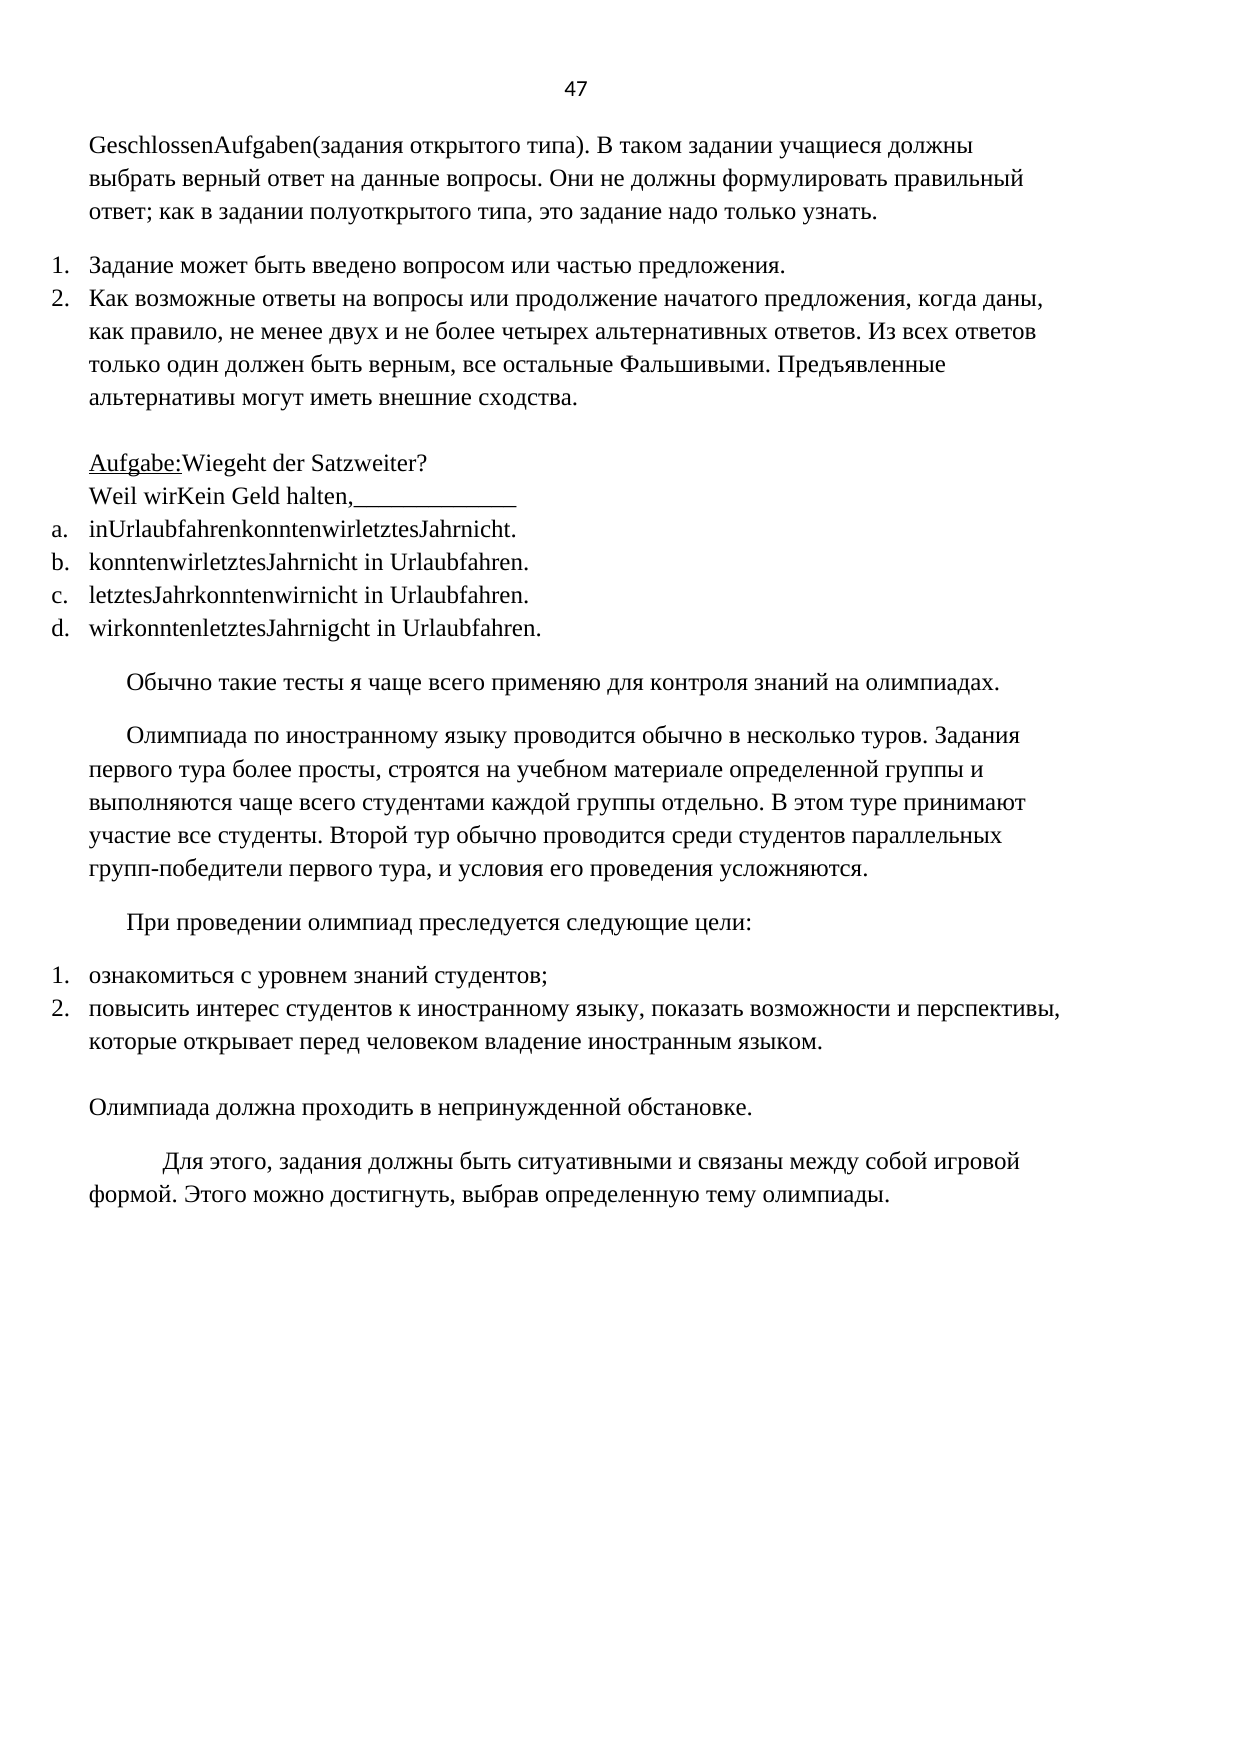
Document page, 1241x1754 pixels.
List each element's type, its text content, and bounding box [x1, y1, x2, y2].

list повысить интерес студентов к иностранному языку, показать возможности и перспективы, которые открывает перед человеком владение иностранным языком. [51, 993, 1063, 1055]
list ознакомиться с уровнем знаний студентов; [51, 960, 1063, 989]
list Aufgabe:Wiegeht der Satzweiter? [88, 448, 1063, 477]
list Олимпиада должна проходить в непринужденной обстановке. [88, 1092, 1063, 1121]
list Задание может быть введено вопросом или частью предложения. [51, 250, 1063, 278]
text При проведении олимпиад преследуется следующие цели: [88, 907, 1063, 935]
text GeschlossenAufgaben(задания открытого типа). В таком задании учащиеся должны выбрать верный ответ на данные вопросы. Они не должны формулировать правильный ответ; как в задании полуоткрытого типа, это задание надо только узнать. [88, 130, 1063, 224]
list inUrlaubfahrenkonntenwirletztesJahrnicht. [51, 514, 1063, 543]
text Олимпиада по иностранному языку проводится обычно в несколько туров. Задания первого тура более просты, строятся на учебном материале определенной группы и выполняются чаще всего студентами каждой группы отдельно. В этом туре принимают участие все студенты. Второй тур обычно проводится среди студентов параллельных групп-победители первого тура, и условия его проведения усложняются. [88, 721, 1063, 881]
list wirkonntenletztesJahrnigcht in Urlaubfahren. [51, 613, 1063, 642]
list Weil wirKein Geld halten,_____________ [88, 481, 1063, 509]
text Обычно такие тесты я чаще всего применяю для контроля знаний на олимпиадах. [88, 667, 1063, 696]
list Как возможные ответы на вопросы или продолжение начатого предложения, когда даны, как правило, не менее двух и не более четырех альтернативных ответов. Из всех ответов только один должен быть верным, все остальные Фальшивыми. Предъявленные альтернативы могут иметь внешние сходства. [51, 283, 1063, 411]
list letztesJahrkonntenwirnicht in Urlaubfahren. [51, 580, 1063, 609]
text Для этого, задания должны быть ситуативными и связаны между собой игровой формой. Этого можно достигнуть, выбрав определенную тему олимпиады. [88, 1146, 1063, 1208]
list konntenwirletztesJahrnicht in Urlaubfahren. [51, 547, 1063, 576]
